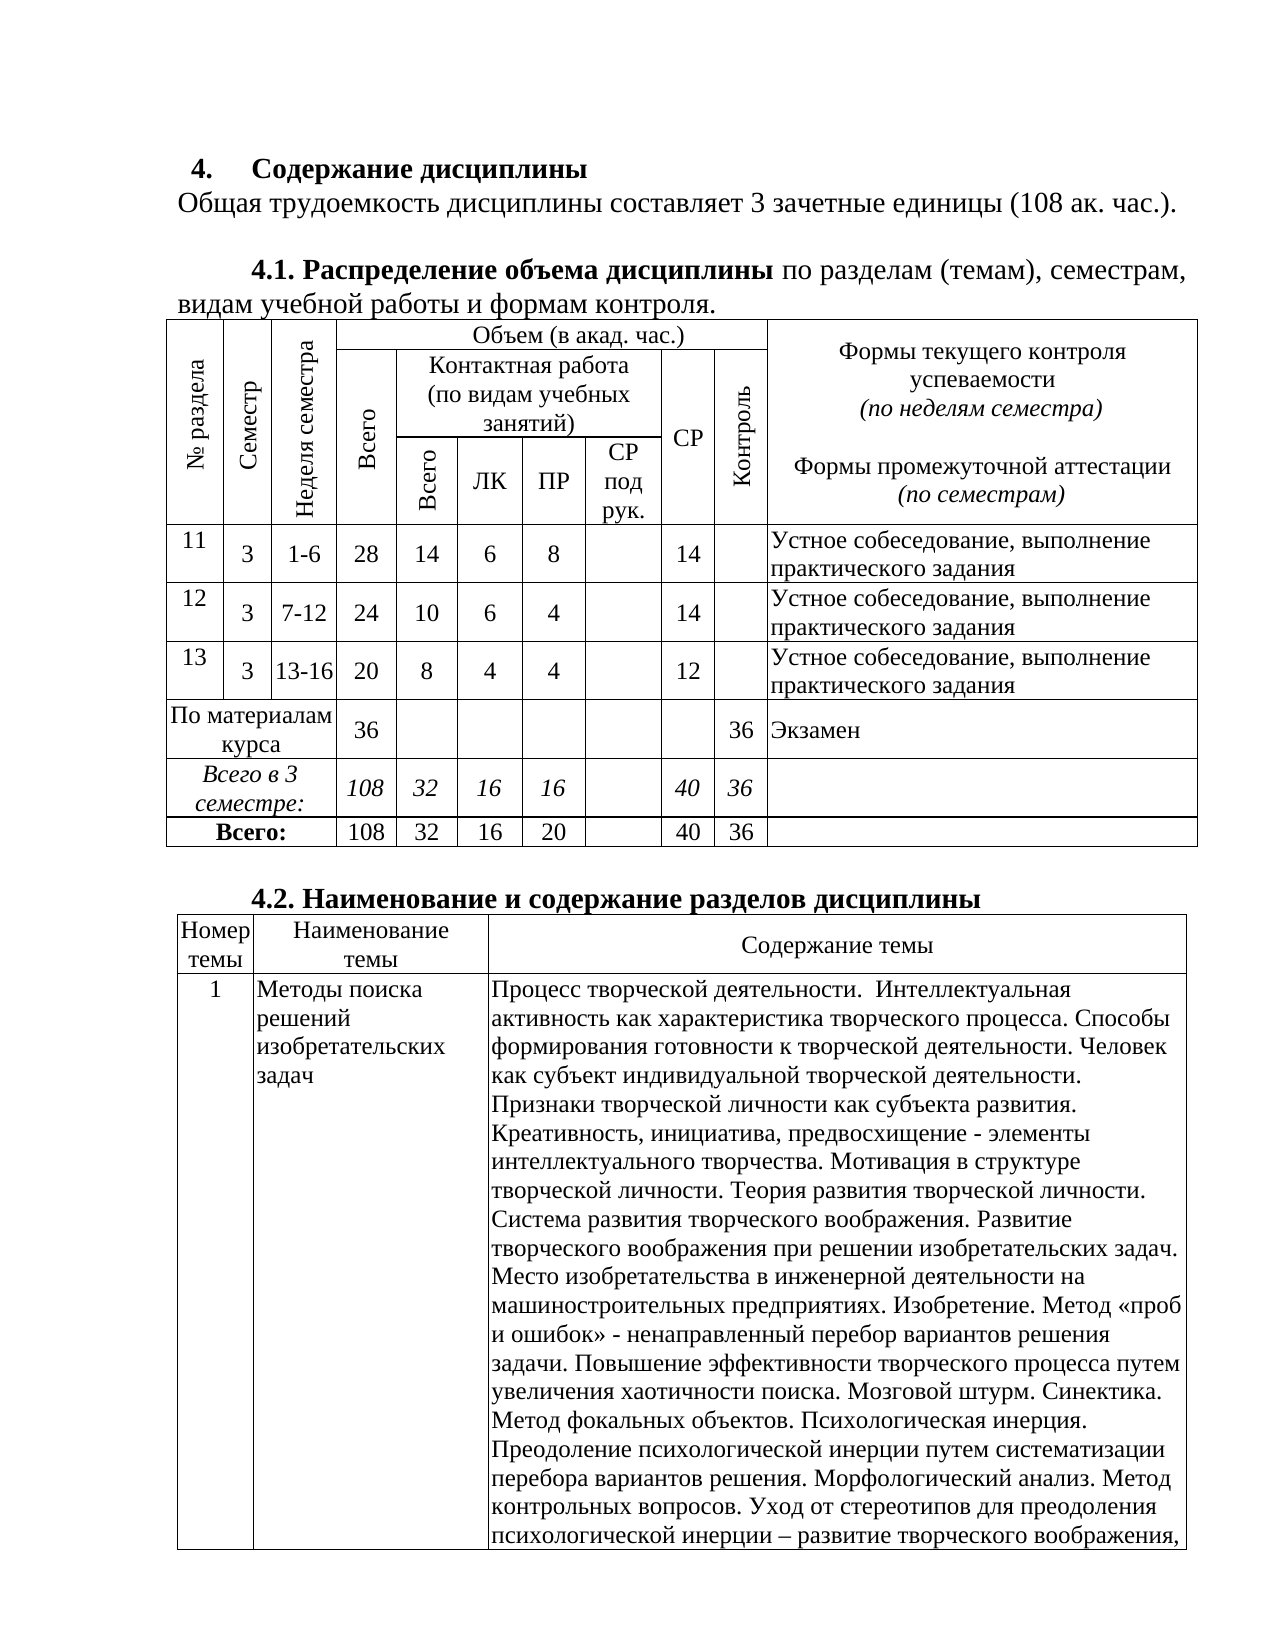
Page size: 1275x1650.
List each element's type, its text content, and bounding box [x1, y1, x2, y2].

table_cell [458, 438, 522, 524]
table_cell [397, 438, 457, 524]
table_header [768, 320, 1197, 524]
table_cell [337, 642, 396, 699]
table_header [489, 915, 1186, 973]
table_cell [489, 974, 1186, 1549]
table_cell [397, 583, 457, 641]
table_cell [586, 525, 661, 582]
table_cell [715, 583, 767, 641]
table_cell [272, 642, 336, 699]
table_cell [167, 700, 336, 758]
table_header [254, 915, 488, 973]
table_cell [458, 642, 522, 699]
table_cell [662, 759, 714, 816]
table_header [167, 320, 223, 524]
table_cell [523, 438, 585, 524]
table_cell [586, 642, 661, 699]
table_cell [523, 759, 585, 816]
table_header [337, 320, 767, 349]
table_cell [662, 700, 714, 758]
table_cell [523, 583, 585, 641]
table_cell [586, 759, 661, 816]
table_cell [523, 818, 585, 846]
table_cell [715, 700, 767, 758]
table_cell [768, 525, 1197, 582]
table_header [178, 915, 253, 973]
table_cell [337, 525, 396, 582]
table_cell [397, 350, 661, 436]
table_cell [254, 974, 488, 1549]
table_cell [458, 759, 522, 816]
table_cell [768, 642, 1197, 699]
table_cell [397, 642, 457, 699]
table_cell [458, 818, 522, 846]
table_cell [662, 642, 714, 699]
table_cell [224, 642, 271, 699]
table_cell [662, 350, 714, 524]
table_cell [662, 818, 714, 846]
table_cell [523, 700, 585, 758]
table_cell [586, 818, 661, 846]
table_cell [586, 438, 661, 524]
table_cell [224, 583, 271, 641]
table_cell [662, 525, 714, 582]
text Общая трудоемкость дисциплины составляет 3 зачетные единицы (108 ак. час.). [177, 185, 1186, 219]
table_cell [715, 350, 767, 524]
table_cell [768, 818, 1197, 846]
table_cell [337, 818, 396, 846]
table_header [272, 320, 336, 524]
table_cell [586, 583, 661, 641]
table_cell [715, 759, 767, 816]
text 4.2. Наименование и содержание разделов дисциплины [177, 881, 1186, 914]
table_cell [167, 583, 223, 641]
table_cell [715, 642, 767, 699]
list Содержание дисциплины [177, 152, 1186, 185]
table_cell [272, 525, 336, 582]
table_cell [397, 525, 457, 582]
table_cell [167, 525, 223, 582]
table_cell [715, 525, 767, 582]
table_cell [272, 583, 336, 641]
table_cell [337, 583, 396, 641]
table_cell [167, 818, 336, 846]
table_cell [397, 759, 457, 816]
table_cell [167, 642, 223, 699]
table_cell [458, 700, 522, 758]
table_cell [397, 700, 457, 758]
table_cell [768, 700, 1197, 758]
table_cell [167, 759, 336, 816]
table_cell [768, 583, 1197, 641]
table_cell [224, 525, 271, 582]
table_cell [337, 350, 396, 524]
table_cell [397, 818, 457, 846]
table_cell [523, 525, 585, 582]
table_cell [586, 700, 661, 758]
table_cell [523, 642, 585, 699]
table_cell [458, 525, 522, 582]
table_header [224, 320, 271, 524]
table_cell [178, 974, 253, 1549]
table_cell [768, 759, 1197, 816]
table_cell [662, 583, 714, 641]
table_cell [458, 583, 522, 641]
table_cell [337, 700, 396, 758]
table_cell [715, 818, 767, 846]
text 4.1. Распределение объема дисциплины по разделам (темам), семестрам, видам учебной работы и формам контроля. [177, 252, 1186, 319]
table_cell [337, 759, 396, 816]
